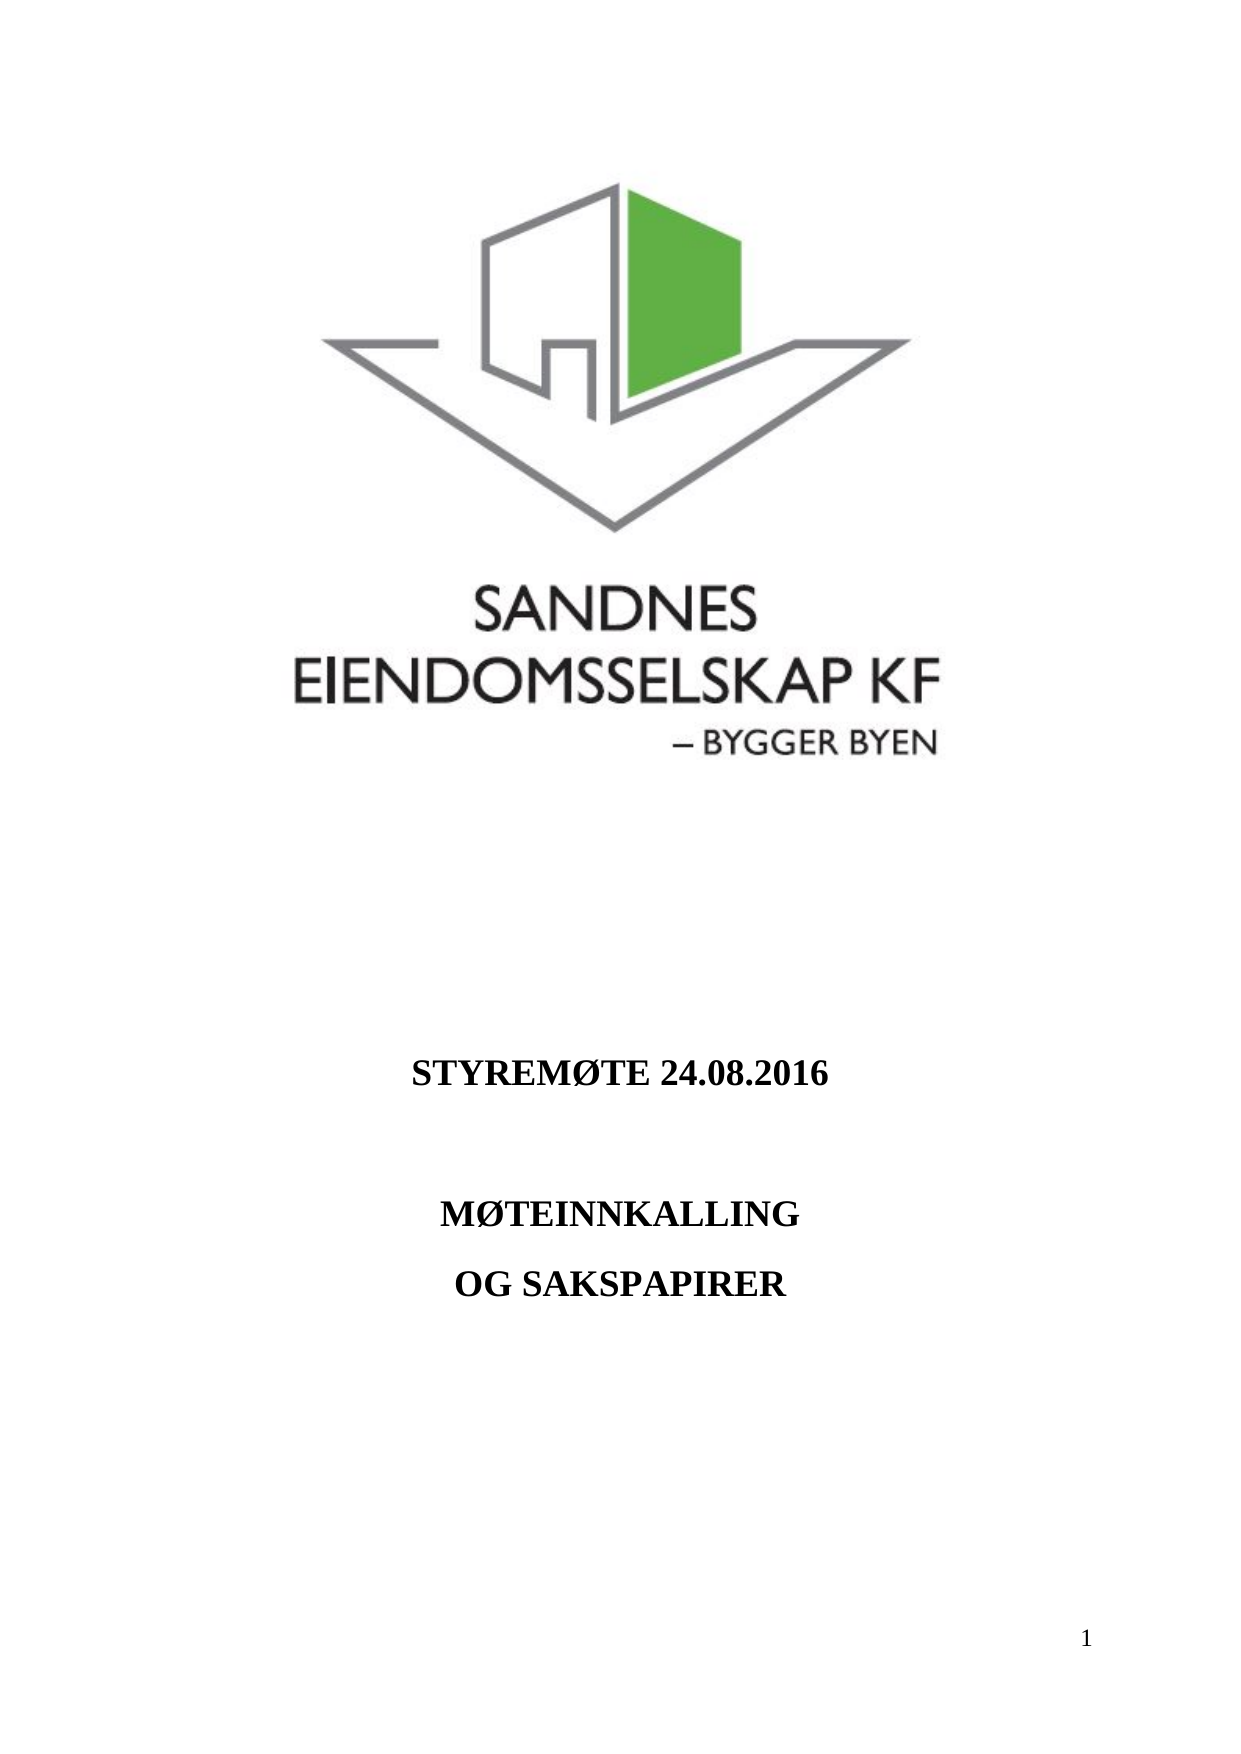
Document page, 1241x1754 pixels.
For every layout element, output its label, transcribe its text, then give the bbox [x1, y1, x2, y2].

text STYREMØTE 24.08.2016 [148, 1050, 1093, 1093]
text OG SAKSPAPIRER [148, 1262, 1093, 1305]
picture [232, 147, 1008, 810]
text MØTEINNKALLING [148, 1191, 1093, 1234]
